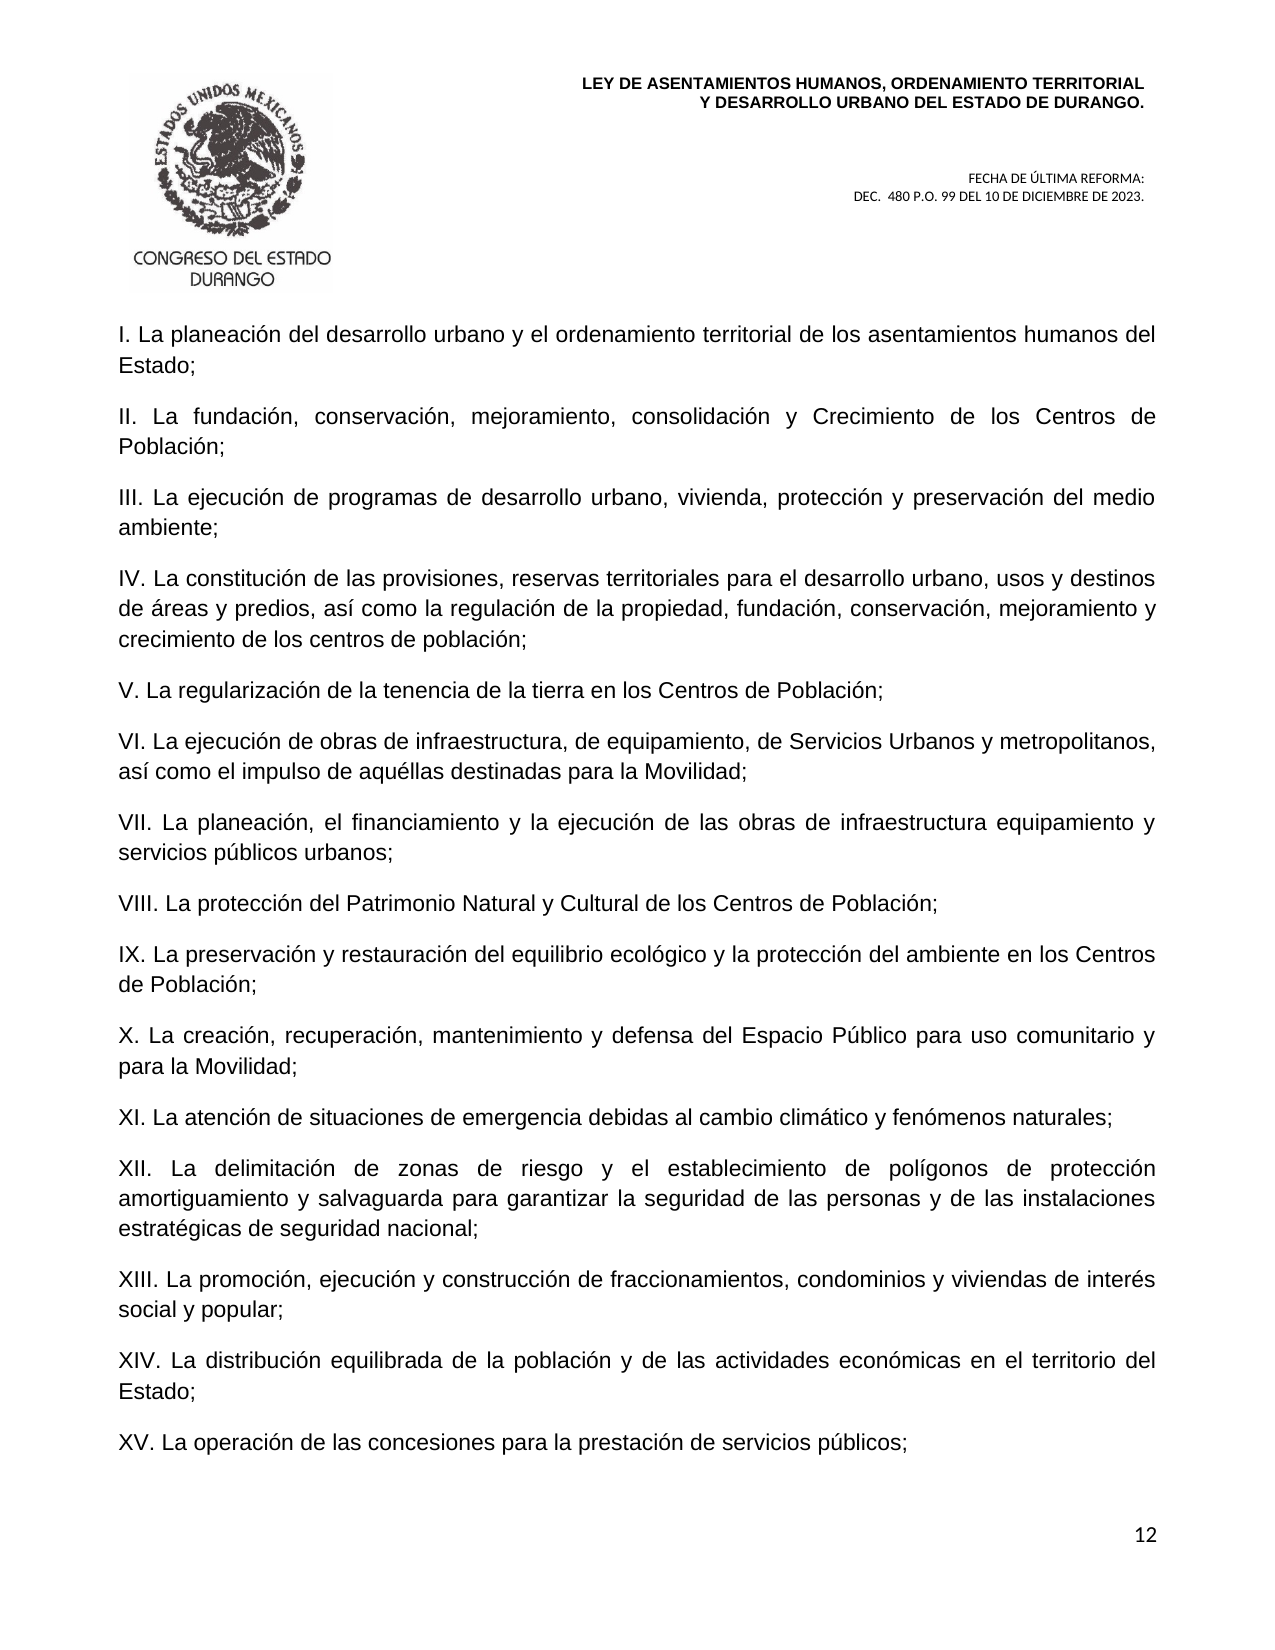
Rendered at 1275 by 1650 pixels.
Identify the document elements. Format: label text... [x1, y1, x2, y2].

text I. La planeación del desarrollo urbano y el ordenamiento territorial de los asentamientos humanos del Estado; [118, 321, 1157, 378]
text XII. La delimitación de zonas de riesgo y el establecimiento de polígonos de protección amortiguamiento y salvaguarda para garantizar la seguridad de las personas y de las instalaciones estratégicas de seguridad nacional; [118, 1155, 1157, 1241]
text X. La creación, recuperación, mantenimiento y defensa del Espacio Público para uso comunitario y para la Movilidad; [118, 1022, 1157, 1079]
text V. La regularización de la tenencia de la tierra en los Centros de Población; [118, 677, 1157, 703]
text XIV. La distribución equilibrada de la población y de las actividades económicas en el territorio del Estado; [118, 1347, 1157, 1404]
text XV. La operación de las concesiones para la prestación de servicios públicos; [118, 1429, 1157, 1455]
text XIII. La promoción, ejecución y construcción de fraccionamientos, condominios y viviendas de interés social y popular; [118, 1266, 1157, 1323]
text VII. La planeación, el financiamiento y la ejecución de las obras de infraestructura equipamiento y servicios públicos urbanos; [118, 809, 1157, 865]
text III. La ejecución de programas de desarrollo urbano, vivienda, protección y preservación del medio ambiente; [118, 484, 1157, 540]
text VIII. La protección del Patrimonio Natural y Cultural de los Centros de Población; [118, 890, 1157, 916]
text XI. La atención de situaciones de emergencia debidas al cambio climático y fenómenos naturales; [118, 1104, 1157, 1130]
text VI. La ejecución de obras de infraestructura, de equipamiento, de Servicios Urbanos y metropolitanos, así como el impulso de aquéllas destinadas para la Movilidad; [118, 728, 1157, 784]
picture [129, 73, 333, 293]
text IX. La preservación y restauración del equilibrio ecológico y la protección del ambiente en los Centros de Población; [118, 941, 1157, 998]
text IV. La constitución de las provisiones, reservas territoriales para el desarrollo urbano, usos y destinos de áreas y predios, así como la regulación de la propiedad, fundación, conservación, mejoramiento y crecimiento de los centros de población; [118, 565, 1157, 652]
text II. La fundación, conservación, mejoramiento, consolidación y Crecimiento de los Centros de Población; [118, 403, 1157, 459]
